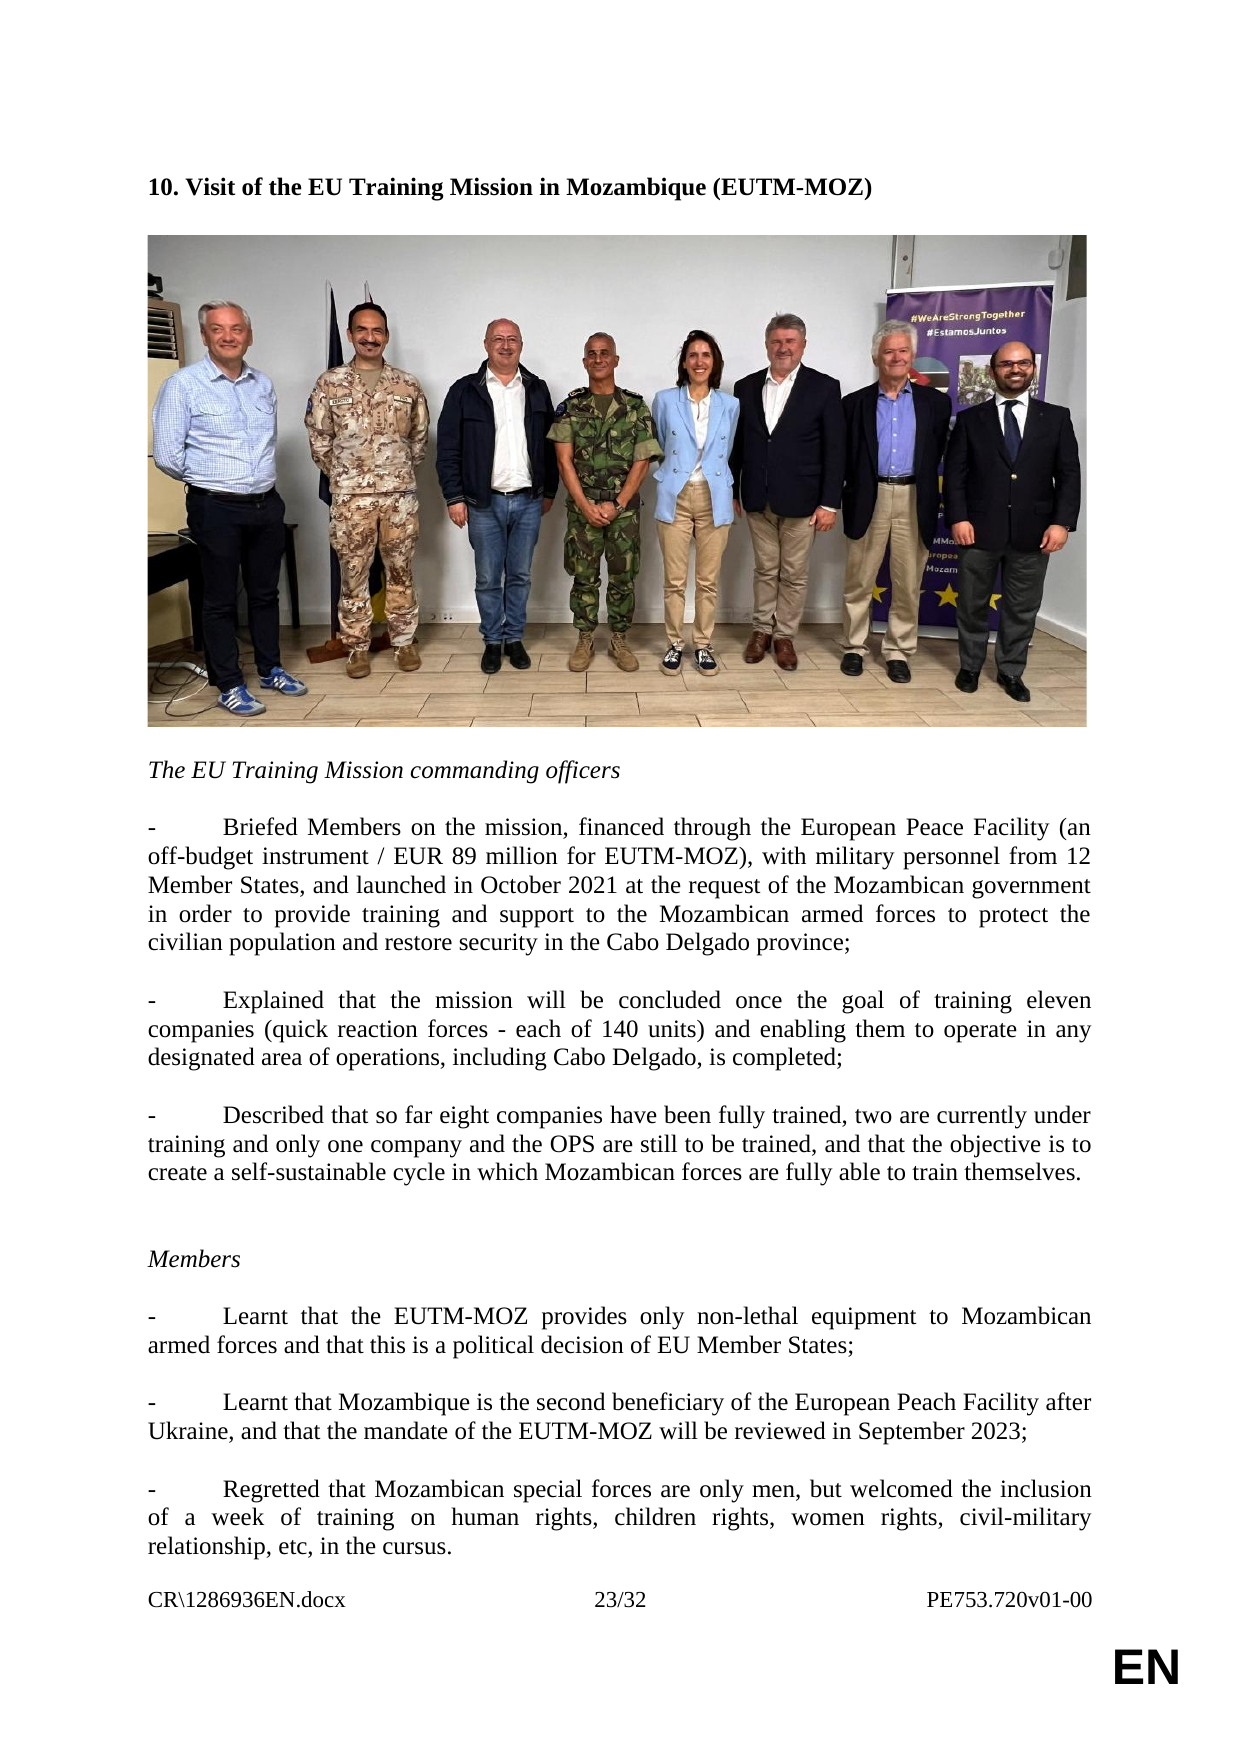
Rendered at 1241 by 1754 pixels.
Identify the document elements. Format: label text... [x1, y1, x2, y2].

text - Learnt that Mozambique is the second beneficiary of the European Peach Facility after Ukraine, and that the mandate of the EUTM-MOZ will be reviewed in September 2023; [148, 1387, 1092, 1445]
text - Learnt that the EUTM-MOZ provides only non-lethal equipment to Mozambican armed forces and that this is a political decision of EU Member States; [148, 1301, 1092, 1359]
text - Described that so far eight companies have been fully trained, two are currently under training and only one company and the OPS are still to be trained, and that the objective is to create a self-sustainable cycle in which Mozambican forces are fully able to train themselves. [148, 1100, 1092, 1186]
text - Briefed Members on the mission, financed through the European Peace Facility (an off-budget instrument / EUR 89 million for EUTM-MOZ), with military personnel from 12 Member States, and launched in October 2021 at the request of the Mozambican government in order to provide training and support to the Mozambican armed forces to protect the civilian population and restore security in the Cabo Delgado province; [148, 812, 1092, 956]
text Members [148, 1244, 1092, 1272]
subtitle 10. Visit of the EU Training Mission in Mozambique (EUTM-MOZ) [148, 172, 1092, 201]
picture [147, 235, 1087, 727]
text - Regretted that Mozambican special forces are only men, but welcomed the inclusion of a week of training on human rights, children rights, women rights, civil-military relationship, etc, in the cursus. [148, 1474, 1092, 1560]
text - Explained that the mission will be concluded once the goal of training eleven companies (quick reaction forces - each of 140 units) and enabling them to operate in any designated area of operations, including Cabo Delgado, is completed; [148, 985, 1092, 1071]
text The EU Training Mission commanding officers [148, 755, 1092, 784]
